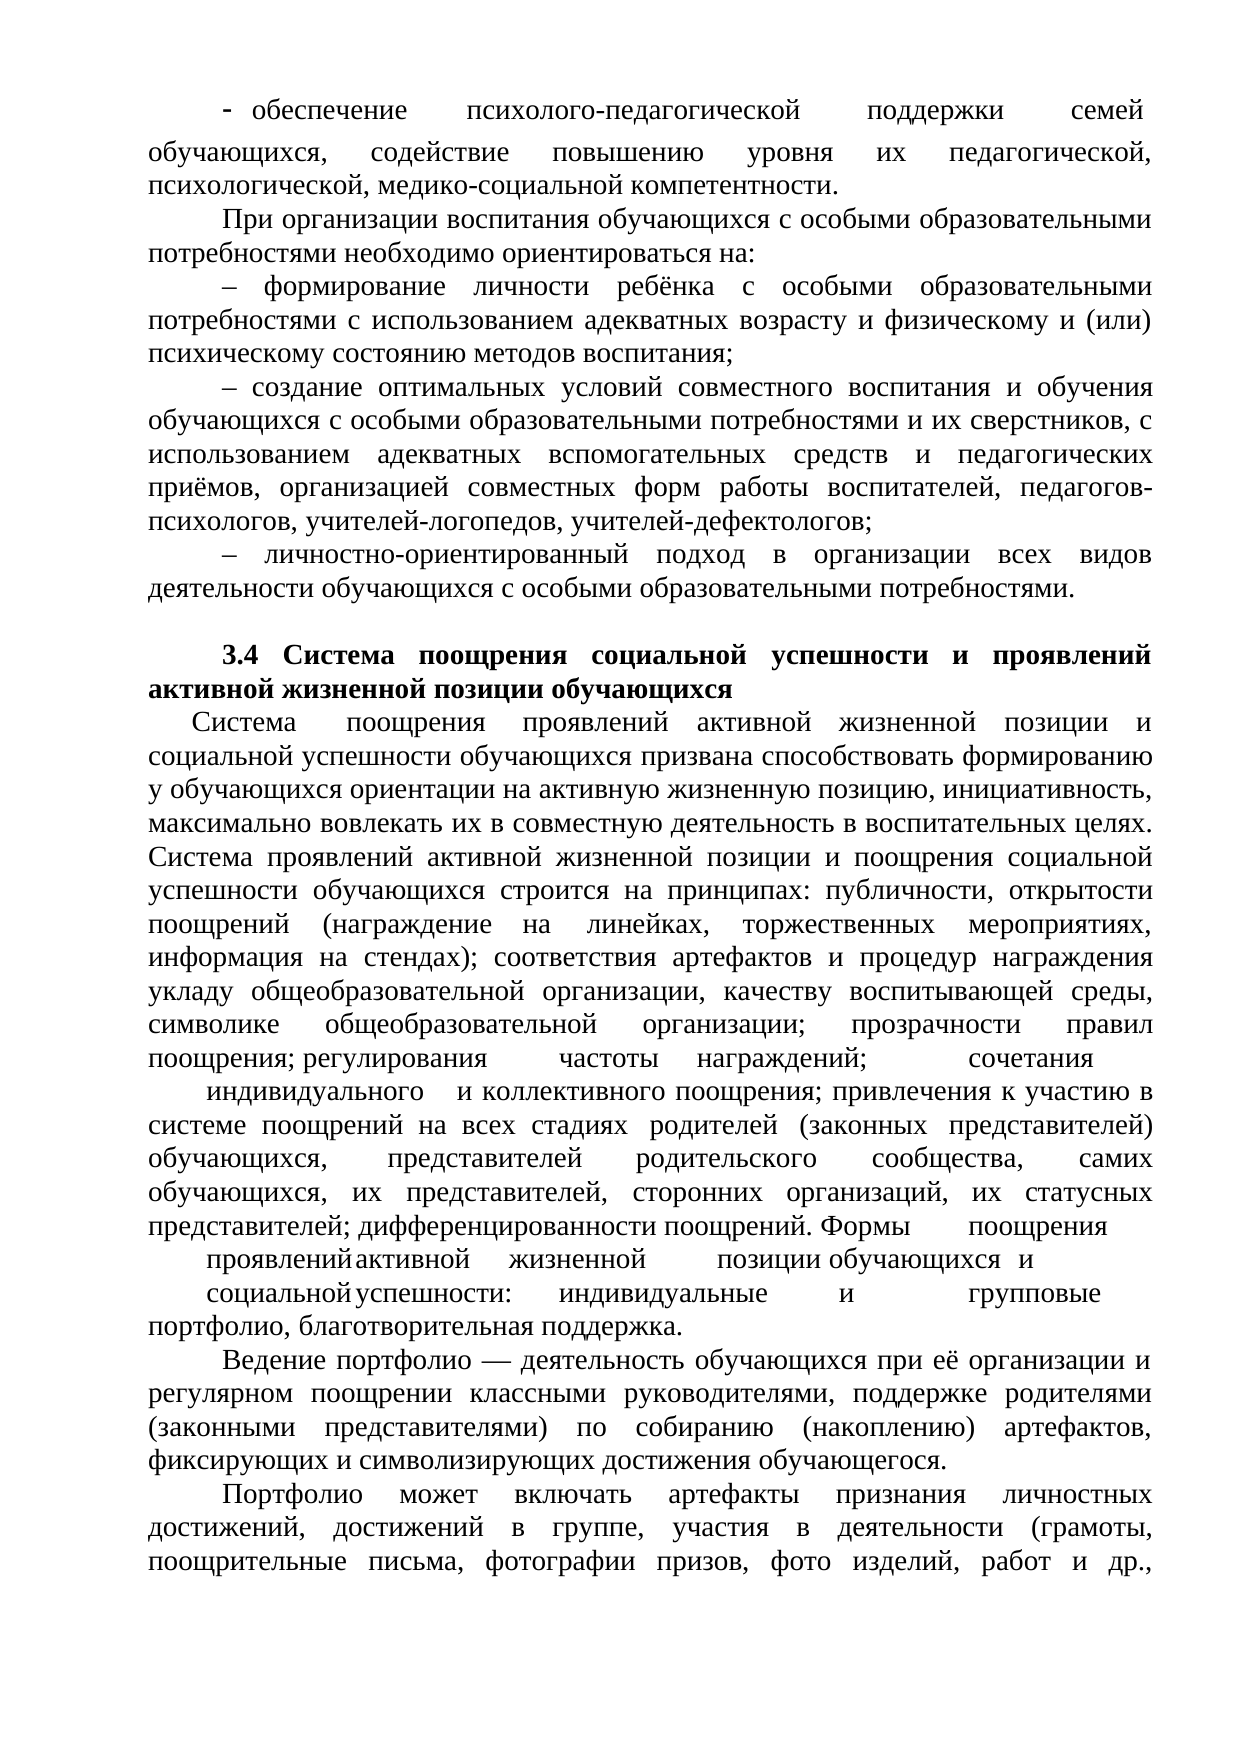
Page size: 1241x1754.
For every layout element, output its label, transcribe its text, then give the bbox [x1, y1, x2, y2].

text Система поощрения проявлений активной жизненной позиции и социальной успешности обучающихся призвана способствовать формированию у обучающихся ориентации на активную жизненную позицию, инициативность, максимально вовлекать их в совместную деятельность в воспитательных целях. Система проявлений активной жизненной позиции и поощрения социальной успешности обучающихся строится на принципах: публичности, открытости поощрений (награждение на линейках, торжественных мероприятиях, информация на стендах); соответствия артефактов и процедур награждения укладу общеобразовательной организации, качеству воспитывающей среды, символике общеобразовательной организации; прозрачности правил поощрения; регулирования частоты награждений; сочетания индивидуального и коллективного поощрения; привлечения к участию в системе поощрений на всех стадиях родителей (законных представителей) обучающихся, представителей родительского сообщества, самих обучающихся, их представителей, сторонних организаций, их статусных представителей; дифференцированности поощрений. Формы поощрения проявлений активной жизненной позиции обучающихся и социальной успешности: индивидуальные и групповые [148, 704, 1153, 1308]
list обеспечение психолого-педагогической поддержки семей [222, 92, 1221, 127]
text Ведение портфолио — деятельность обучающихся при её организации и регулярном поощрении классными руководителями, поддержке родителями (законными представителями) по собиранию (накоплению) артефактов, фиксирующих и символизирующих достижения обучающегося. [148, 1342, 1152, 1476]
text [148, 1476, 1153, 1577]
list личностно-ориентированный подход в организации всех видов деятельности обучающихся с особыми образовательными потребностями. [148, 537, 1152, 604]
text При организации воспитания обучающихся с особыми образовательными потребностями необходимо ориентироваться на: [148, 201, 1152, 268]
list создание оптимальных условий совместного воспитания и обучения обучающихся с особыми образовательными потребностями и их сверстников, с использованием адекватных вспомогательных средств и педагогических приёмов, организацией совместных форм работы воспитателей, педагогов- психологов, учителей-логопедов, учителей-дефектологов; [148, 369, 1153, 537]
list формирование личности ребёнка с особыми образовательными потребностями с использованием адекватных возрасту и физическому и (или) психическому состоянию методов воспитания; [148, 268, 1152, 369]
text обучающихся, содействие повышению уровня их педагогической, психологической, медико-социальной компетентности. [148, 134, 1152, 201]
subtitle Система поощрения социальной успешности и проявлений активной жизненной позиции обучающихся [148, 637, 1152, 704]
text портфолио, благотворительная поддержка. [148, 1308, 1221, 1342]
